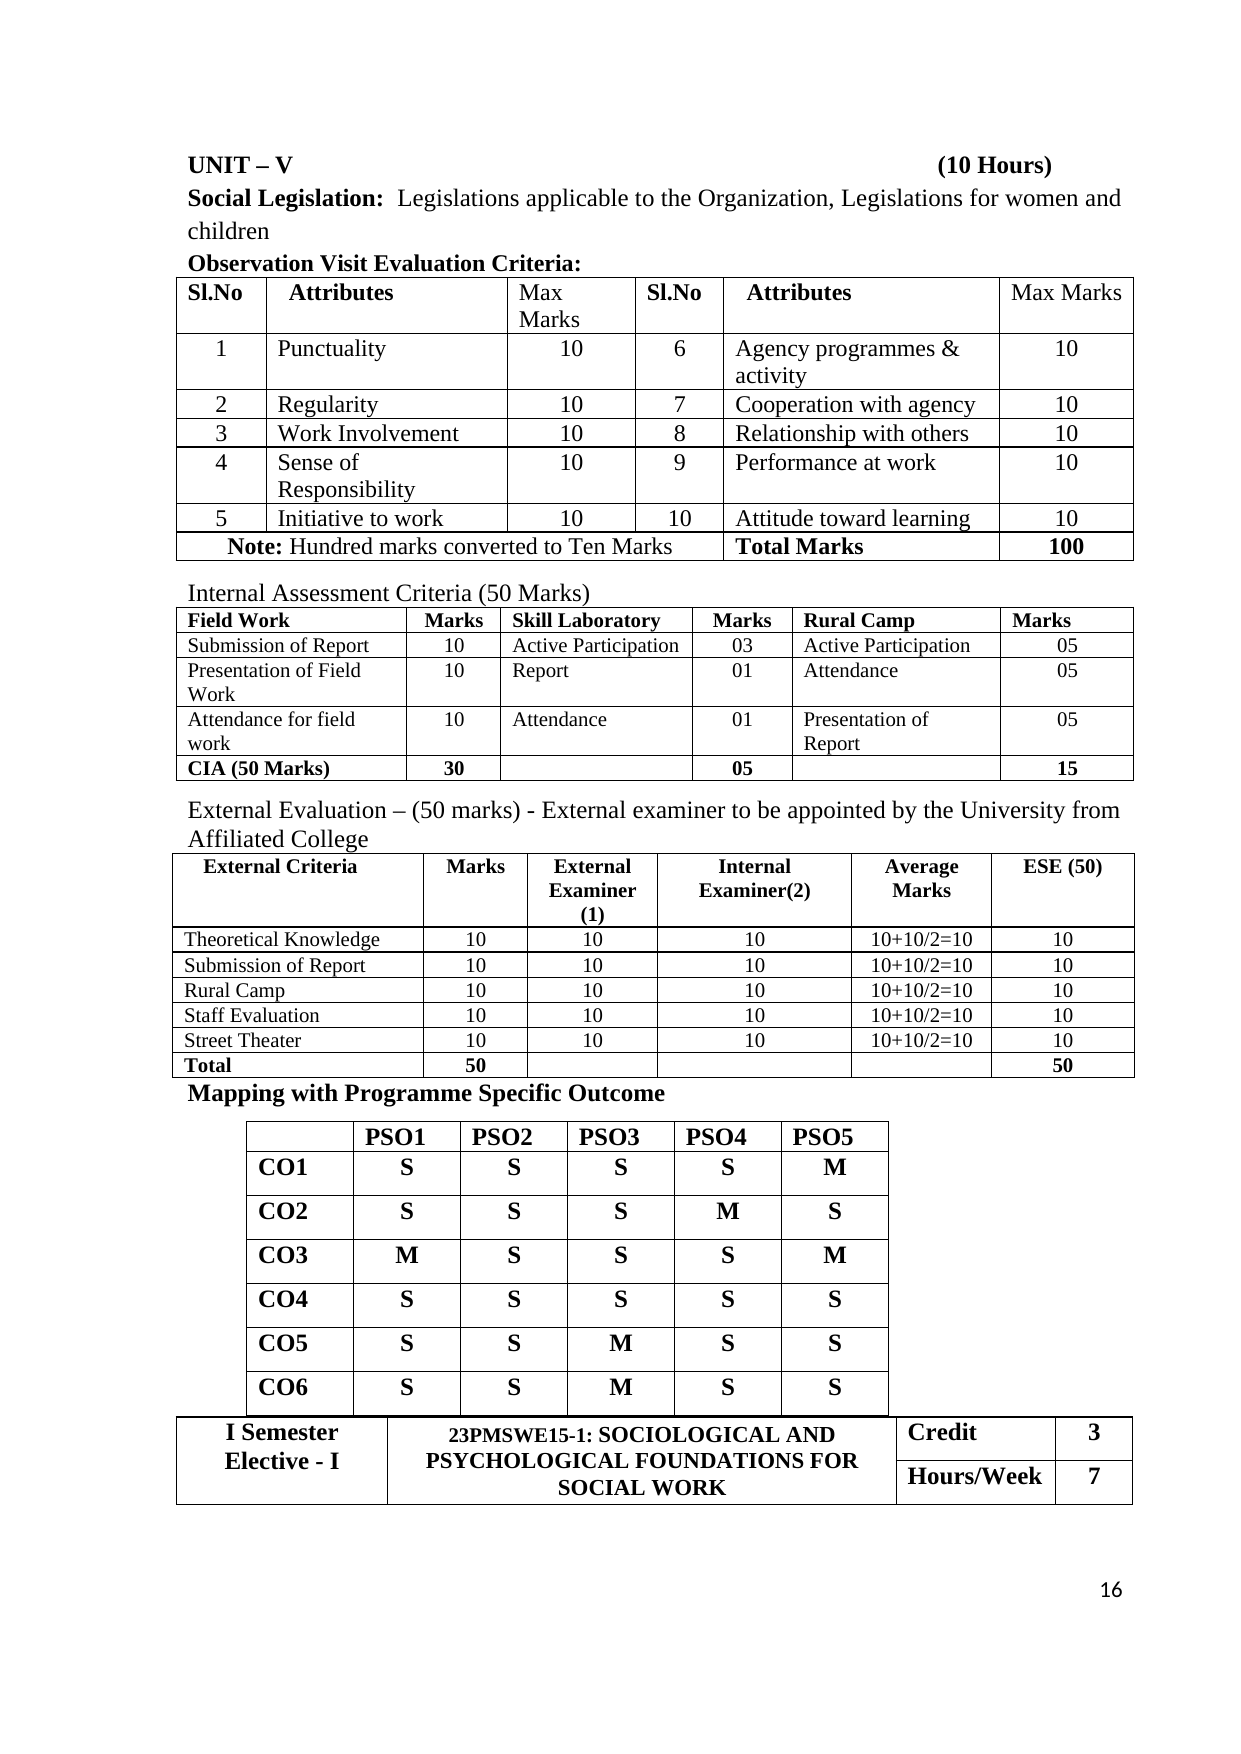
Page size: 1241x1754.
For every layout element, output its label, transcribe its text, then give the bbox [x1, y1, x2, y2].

table_cell M [568, 1372, 674, 1415]
table_cell M [782, 1152, 888, 1195]
table_cell Total Marks [724, 533, 999, 560]
table_cell Total [173, 1053, 423, 1077]
table_cell Submission of Report [177, 633, 406, 657]
table_cell 7 [1056, 1461, 1132, 1504]
table_cell 10 [424, 953, 527, 977]
table_cell 10 [508, 504, 635, 531]
table_cell 10 [992, 978, 1134, 1002]
table_cell M [675, 1196, 781, 1239]
table_cell Active Participation [501, 633, 692, 657]
table_header I Semester Elective - I [177, 1418, 387, 1504]
table_cell 10 [508, 419, 635, 446]
table_cell S [782, 1196, 888, 1239]
table_cell S [354, 1284, 460, 1327]
table_cell 10 [528, 1028, 657, 1052]
table_header [247, 1122, 353, 1151]
table_header Marks [424, 854, 527, 926]
table_header ESE (50) [992, 854, 1134, 926]
table_cell 05 [1001, 658, 1133, 706]
table_cell 10+10/2=10 [852, 1028, 991, 1052]
table_cell Presentation of Report [793, 707, 1000, 755]
table_cell Hours/Week [897, 1461, 1055, 1504]
table_cell 10 [407, 658, 500, 706]
table_cell M [568, 1328, 674, 1371]
table_cell [528, 1053, 657, 1077]
table_cell Theoretical Knowledge [173, 928, 423, 951]
table_cell 10 [407, 707, 500, 755]
table_cell S [782, 1284, 888, 1327]
table_cell 03 [693, 633, 792, 657]
table_cell 10 [658, 978, 851, 1002]
table_cell 10 [992, 1028, 1134, 1052]
table_cell Attendance [793, 658, 1000, 706]
list Social Legislation: Legislations applicable to the Organization, Legislations for women and children [187, 183, 1122, 245]
table_cell 01 [693, 658, 792, 706]
table_cell S [568, 1284, 674, 1327]
table_cell 10 [1000, 419, 1133, 446]
table_cell S [461, 1284, 567, 1327]
table_header Skill Laboratory [501, 608, 692, 632]
table_header Max Marks [1000, 278, 1133, 333]
table_cell CO4 [247, 1284, 353, 1327]
table_header Credit [897, 1418, 1055, 1460]
table_cell Attendance [501, 707, 692, 755]
table_cell 50 [992, 1053, 1134, 1077]
table_cell 10+10/2=10 [852, 928, 991, 951]
table_cell CO2 [247, 1196, 353, 1239]
table_cell Performance at work [724, 448, 999, 503]
table_header Marks [1001, 608, 1133, 632]
table_cell S [354, 1196, 460, 1239]
table_header [267, 278, 507, 333]
table_cell S [782, 1328, 888, 1371]
table_cell [658, 1053, 851, 1077]
table_cell S [461, 1328, 567, 1371]
table_cell S [675, 1284, 781, 1327]
table_header Max Marks [508, 278, 635, 333]
table_cell 8 [636, 419, 723, 446]
table_cell Presentation of Field Work [177, 658, 406, 706]
text External Evaluation – (50 marks) - External examiner to be appointed by the University from Affiliated College [187, 796, 1122, 853]
table_cell Work Involvement [267, 419, 507, 446]
table_header Average Marks [852, 854, 991, 926]
table_cell 1 [177, 334, 266, 389]
table_cell CO1 [247, 1152, 353, 1195]
table_cell S [568, 1240, 674, 1283]
table_cell CO5 [247, 1328, 353, 1371]
table_cell Active Participation [793, 633, 1000, 657]
table_cell 10 [992, 953, 1134, 977]
table_header PSO5 [782, 1122, 888, 1151]
table_cell [793, 756, 1000, 780]
table_cell Agency programmes & activity [724, 334, 999, 389]
table_cell 10 [636, 504, 723, 531]
table_cell 01 [693, 707, 792, 755]
table_cell 10 [658, 1003, 851, 1027]
table_cell Attitude toward learning [724, 504, 999, 531]
table_header [724, 278, 999, 333]
table_header Internal Examiner(2) [658, 854, 851, 926]
table_cell Note: Hundred marks converted to Ten Marks [177, 533, 723, 560]
table_cell 05 [693, 756, 792, 780]
table_cell 10 [1000, 334, 1133, 389]
table_cell 10 [658, 1028, 851, 1052]
table_header PSO3 [568, 1122, 674, 1151]
table_header Rural Camp [793, 608, 1000, 632]
table_cell 7 [636, 390, 723, 418]
table_cell 10+10/2=10 [852, 953, 991, 977]
table_cell 50 [424, 1053, 527, 1077]
table_header Marks [407, 608, 500, 632]
table_cell 10+10/2=10 [852, 1003, 991, 1027]
table_cell Street Theater [173, 1028, 423, 1052]
text UNIT – V (10 Hours) [187, 150, 1122, 179]
table_cell CIA (50 Marks) [177, 756, 406, 780]
table_cell 15 [1001, 756, 1133, 780]
table_cell 9 [636, 448, 723, 503]
table_cell S [675, 1240, 781, 1283]
table_cell 10 [992, 1003, 1134, 1027]
table_cell [501, 756, 692, 780]
table_cell 10 [508, 448, 635, 503]
table_cell M [354, 1240, 460, 1283]
table_cell 10 [528, 928, 657, 951]
table_cell S [568, 1152, 674, 1195]
table_cell S [782, 1372, 888, 1415]
table_cell M [782, 1240, 888, 1283]
table_cell Rural Camp [173, 978, 423, 1002]
table_cell S [461, 1196, 567, 1239]
table_cell 10 [424, 1003, 527, 1027]
table_cell Cooperation with agency [724, 390, 999, 418]
table_cell Relationship with others [724, 419, 999, 446]
table_cell S [354, 1328, 460, 1371]
table_cell S [461, 1152, 567, 1195]
table_cell Regularity [267, 390, 507, 418]
table_cell 10 [658, 928, 851, 951]
table_header Marks [693, 608, 792, 632]
table_cell 10 [528, 1003, 657, 1027]
table_header Field Work [177, 608, 406, 632]
table_cell 30 [407, 756, 500, 780]
table_header PSO2 [461, 1122, 567, 1151]
table_cell 10 [992, 928, 1134, 951]
table_cell CO6 [247, 1372, 353, 1415]
table_cell CO3 [247, 1240, 353, 1283]
table_cell 10 [424, 928, 527, 951]
table_cell 05 [1001, 707, 1133, 755]
table_cell 6 [636, 334, 723, 389]
table_cell 10 [407, 633, 500, 657]
table_cell Submission of Report [173, 953, 423, 977]
table_cell S [675, 1372, 781, 1415]
text Observation Visit Evaluation Criteria: [187, 249, 1122, 277]
table_cell 2 [177, 390, 266, 418]
table_cell 10 [508, 334, 635, 389]
table_header 23PMSWE15-1: SOCIOLOGICAL AND PSYCHOLOGICAL FOUNDATIONS FOR SOCIAL WORK [388, 1418, 896, 1504]
table_cell Initiative to work [267, 504, 507, 531]
table_cell Staff Evaluation [173, 1003, 423, 1027]
table_cell Report [501, 658, 692, 706]
table_cell 10+10/2=10 [852, 978, 991, 1002]
table_cell 10 [528, 953, 657, 977]
table_cell 10 [1000, 504, 1133, 531]
table_cell 10 [424, 978, 527, 1002]
table_cell S [461, 1240, 567, 1283]
table_header External Criteria [173, 854, 423, 926]
table_cell Punctuality [267, 334, 507, 389]
table_cell S [675, 1152, 781, 1195]
table_cell S [354, 1372, 460, 1415]
table_cell 05 [1001, 633, 1133, 657]
table_cell S [568, 1196, 674, 1239]
table_cell 5 [177, 504, 266, 531]
table_cell 10 [528, 978, 657, 1002]
table_cell 10 [508, 390, 635, 418]
table_cell 10 [1000, 448, 1133, 503]
table_header PSO4 [675, 1122, 781, 1151]
table_cell Attendance for field work [177, 707, 406, 755]
table_cell 100 [1000, 533, 1133, 560]
table_cell 10 [658, 953, 851, 977]
table_cell 10 [1000, 390, 1133, 418]
text Mapping with Programme Specific Outcome [187, 1078, 1122, 1107]
text Internal Assessment Criteria (50 Marks) [187, 578, 1122, 607]
table_header 3 [1056, 1418, 1132, 1460]
table_cell 3 [177, 419, 266, 446]
table_cell S [675, 1328, 781, 1371]
table_header External Examiner (1) [528, 854, 657, 926]
table_header Sl.No [177, 278, 266, 333]
table_cell [852, 1053, 991, 1077]
table_cell 10 [424, 1028, 527, 1052]
table_cell S [461, 1372, 567, 1415]
table_header Sl.No [636, 278, 723, 333]
table_cell S [354, 1152, 460, 1195]
table_header PSO1 [354, 1122, 460, 1151]
table_cell 4 [177, 448, 266, 503]
table_cell Sense of Responsibility [267, 448, 507, 503]
